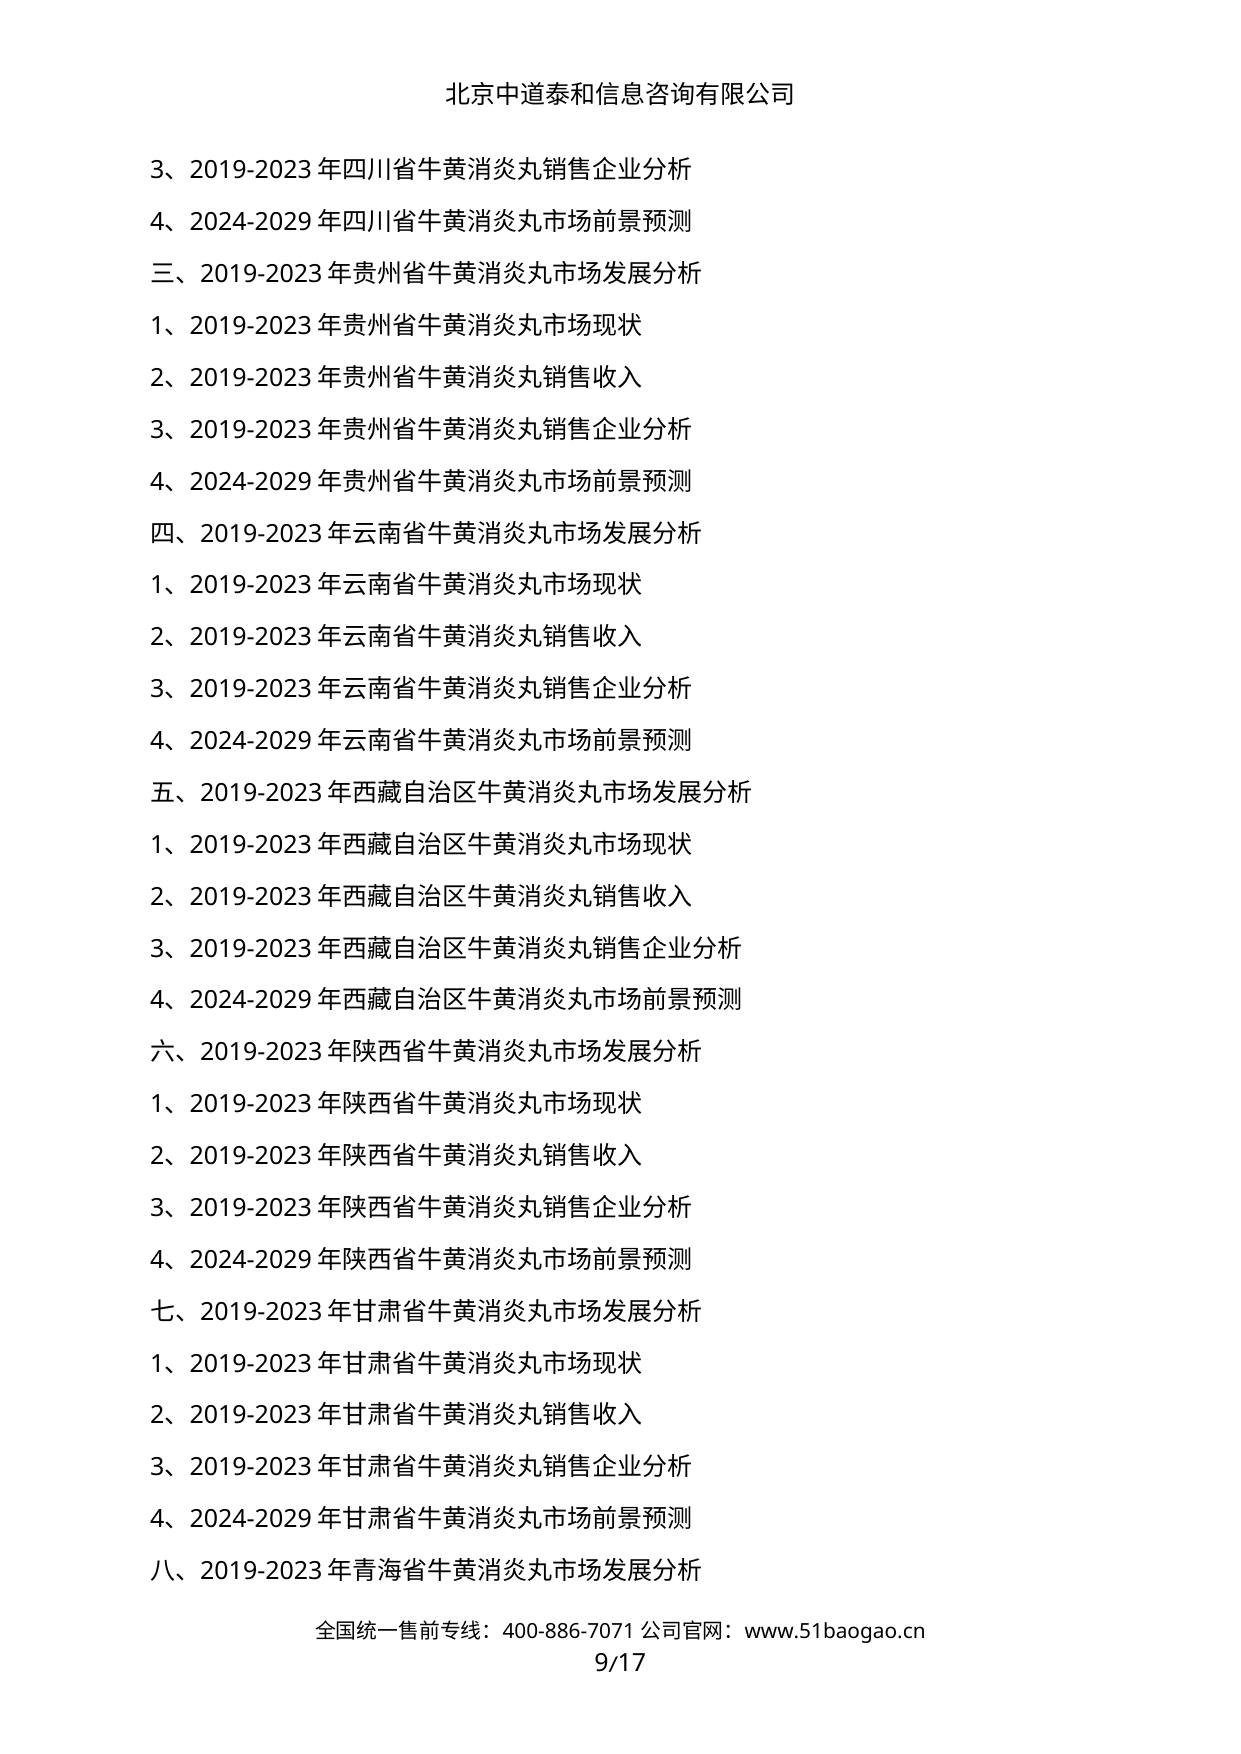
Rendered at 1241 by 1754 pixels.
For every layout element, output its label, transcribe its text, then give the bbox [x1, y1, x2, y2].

text 1、2019-2023年西藏自治区牛黄消炎丸市场现状 [150, 824, 1090, 861]
text 2、2019-2023年甘肃省牛黄消炎丸销售收入 [150, 1395, 1090, 1431]
text 2、2019-2023年西藏自治区牛黄消炎丸销售收入 [150, 876, 1090, 912]
text 4、2024-2029年西藏自治区牛黄消炎丸市场前景预测 [150, 980, 1090, 1016]
text 3、2019-2023年陕西省牛黄消炎丸销售企业分析 [150, 1187, 1090, 1224]
text 七、2019-2023年甘肃省牛黄消炎丸市场发展分析 [150, 1291, 1090, 1327]
text 3、2019-2023年甘肃省牛黄消炎丸销售企业分析 [150, 1447, 1090, 1483]
text 3、2019-2023年贵州省牛黄消炎丸销售企业分析 [150, 409, 1090, 446]
text 2、2019-2023年贵州省牛黄消炎丸销售收入 [150, 357, 1090, 394]
text 三、2019-2023年贵州省牛黄消炎丸市场发展分析 [150, 254, 1090, 290]
text 3、2019-2023年西藏自治区牛黄消炎丸销售企业分析 [150, 928, 1090, 964]
text 四、2019-2023年云南省牛黄消炎丸市场发展分析 [150, 513, 1090, 549]
text 2、2019-2023年陕西省牛黄消炎丸销售收入 [150, 1136, 1090, 1172]
text 4、2024-2029年陕西省牛黄消炎丸市场前景预测 [150, 1239, 1090, 1276]
text 4、2024-2029年云南省牛黄消炎丸市场前景预测 [150, 721, 1090, 757]
text 五、2019-2023年西藏自治区牛黄消炎丸市场发展分析 [150, 772, 1090, 809]
text 4、2024-2029年贵州省牛黄消炎丸市场前景预测 [150, 461, 1090, 497]
text 1、2019-2023年甘肃省牛黄消炎丸市场现状 [150, 1343, 1090, 1379]
text 六、2019-2023年陕西省牛黄消炎丸市场发展分析 [150, 1032, 1090, 1068]
text 2、2019-2023年云南省牛黄消炎丸销售收入 [150, 617, 1090, 653]
text 3、2019-2023年云南省牛黄消炎丸销售企业分析 [150, 669, 1090, 705]
text 1、2019-2023年陕西省牛黄消炎丸市场现状 [150, 1084, 1090, 1120]
text 4、2024-2029年甘肃省牛黄消炎丸市场前景预测 [150, 1499, 1090, 1535]
text 1、2019-2023年云南省牛黄消炎丸市场现状 [150, 565, 1090, 601]
text 1、2019-2023年贵州省牛黄消炎丸市场现状 [150, 306, 1090, 342]
text 3、2019-2023年四川省牛黄消炎丸销售企业分析 [150, 150, 1090, 186]
text 八、2019-2023年青海省牛黄消炎丸市场发展分析 [150, 1551, 1090, 1587]
text 4、2024-2029年四川省牛黄消炎丸市场前景预测 [150, 202, 1090, 238]
